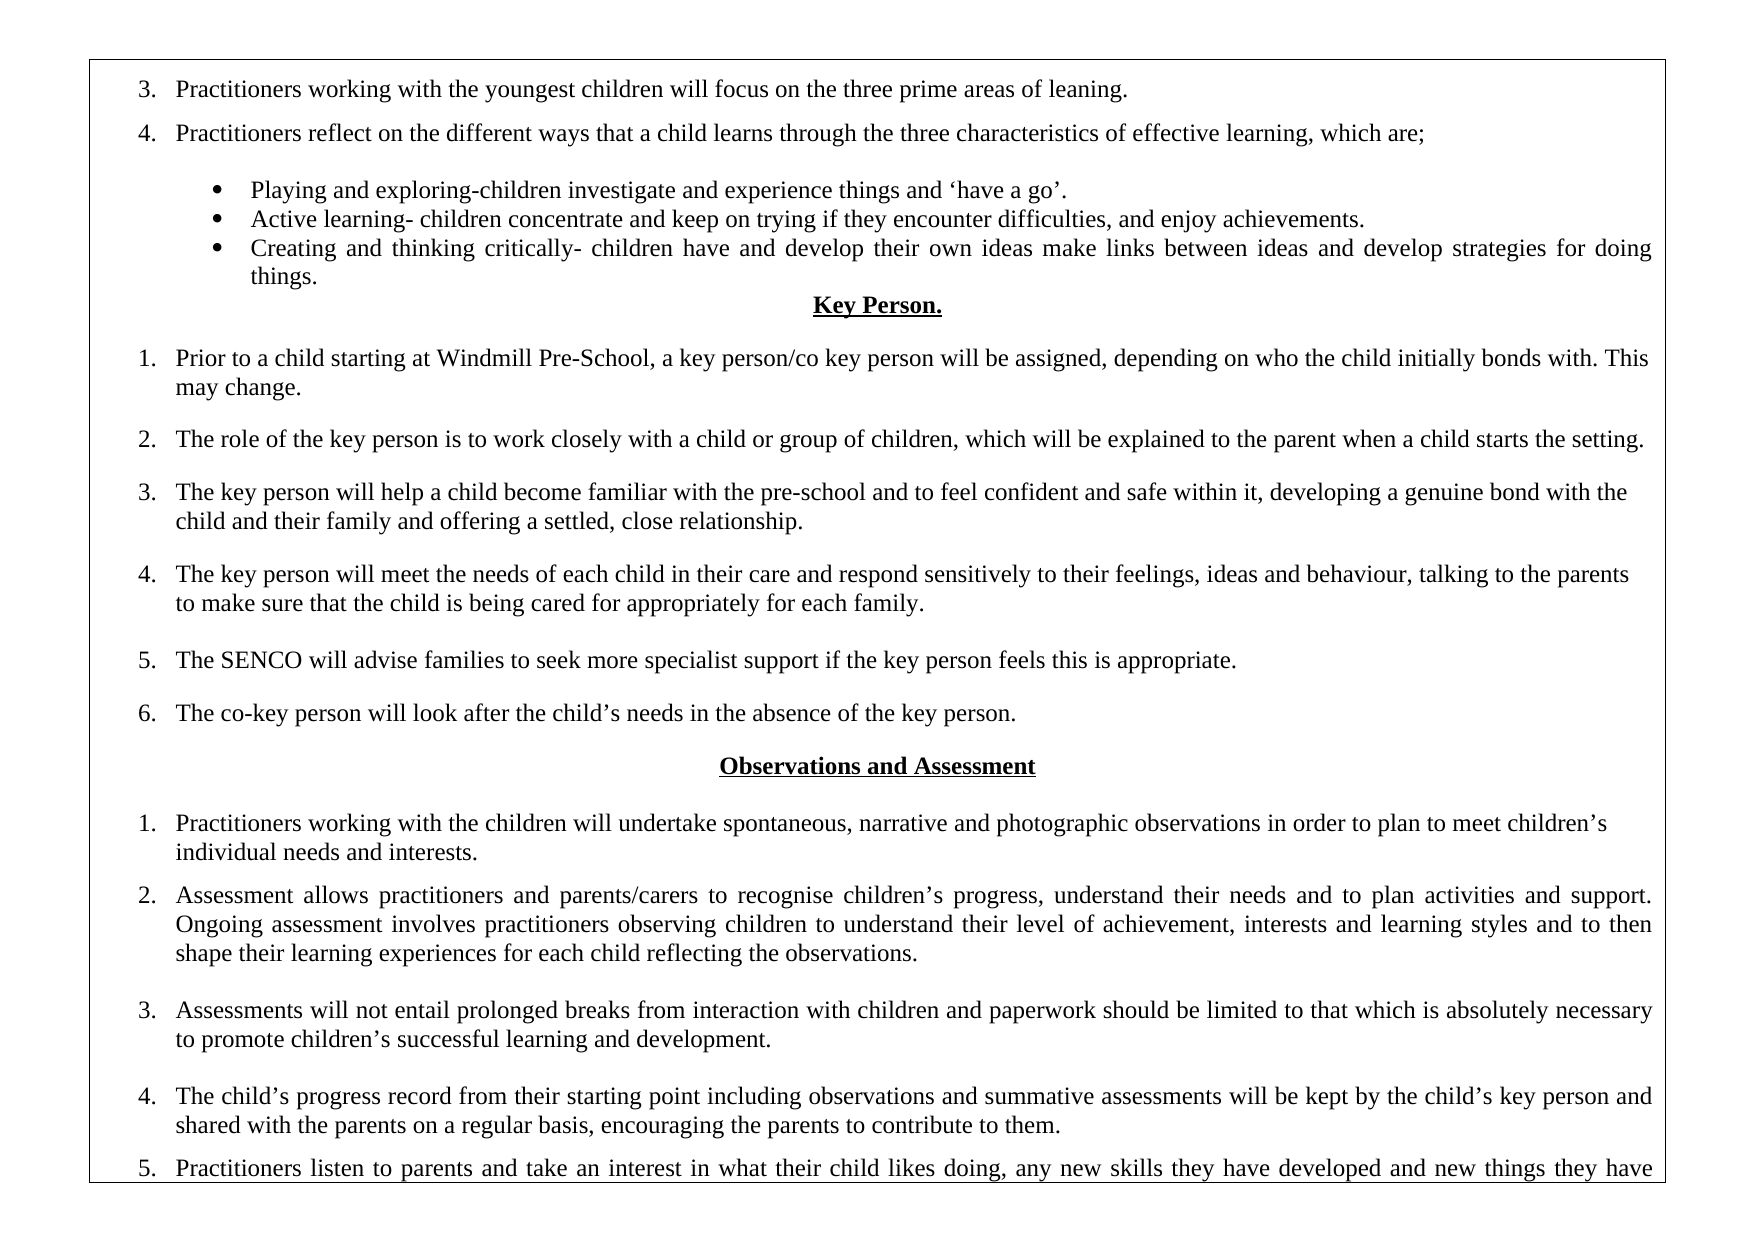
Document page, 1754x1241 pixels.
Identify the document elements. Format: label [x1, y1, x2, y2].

table_header [90, 60, 1665, 1182]
